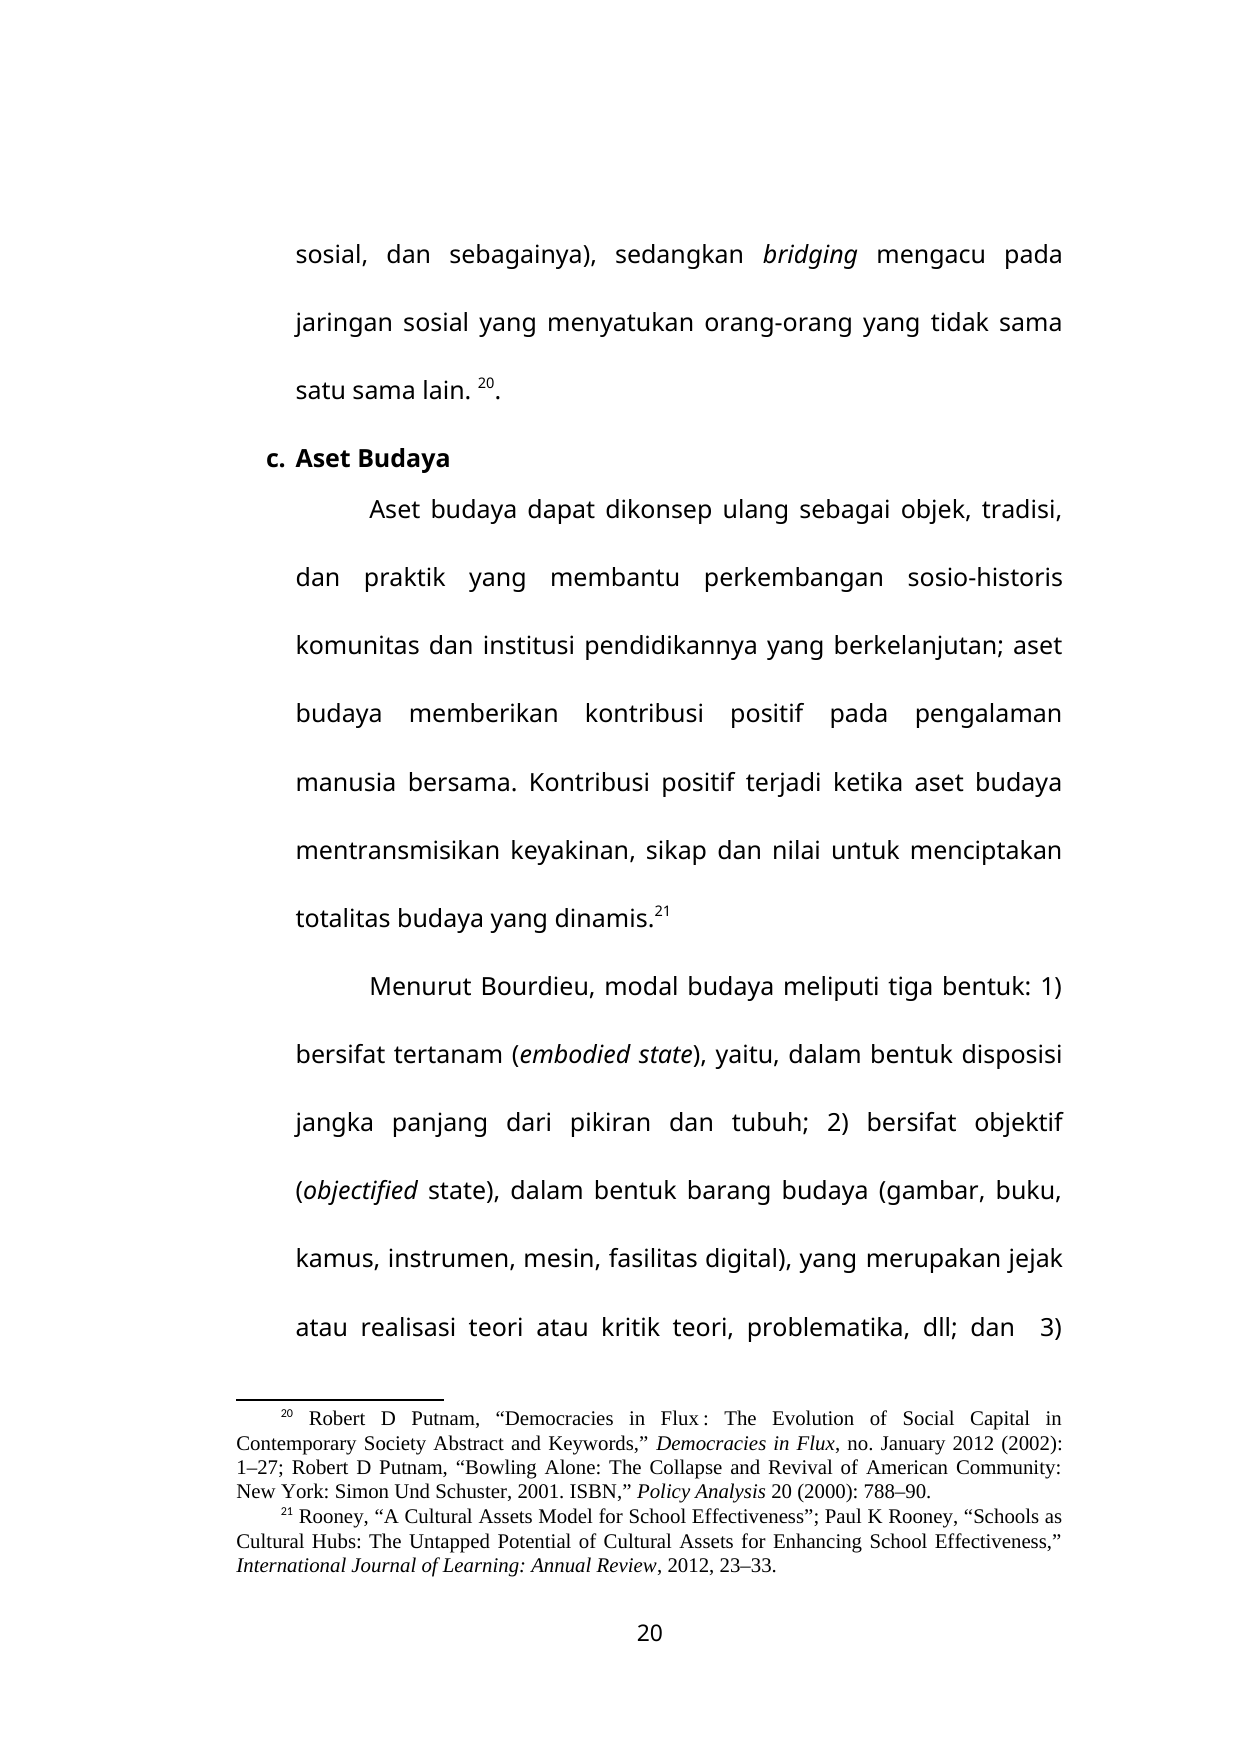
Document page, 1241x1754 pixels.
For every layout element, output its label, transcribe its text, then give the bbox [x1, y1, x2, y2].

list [295, 968, 1063, 1343]
list Aset budaya dapat dikonsep ulang sebagai objek, tradisi, dan praktik yang membantu perkembangan sosio-historis komunitas dan institusi pendidikannya yang berkelanjutan; aset budaya memberikan kontribusi positif pada pengalaman manusia bersama. Kontribusi positif terjadi ketika aset budaya mentransmisikan keyakinan, sikap dan nilai untuk menciptakan totalitas budaya yang dinamis. [295, 492, 1063, 934]
list Aset Budaya [266, 441, 1063, 475]
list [295, 236, 1063, 407]
